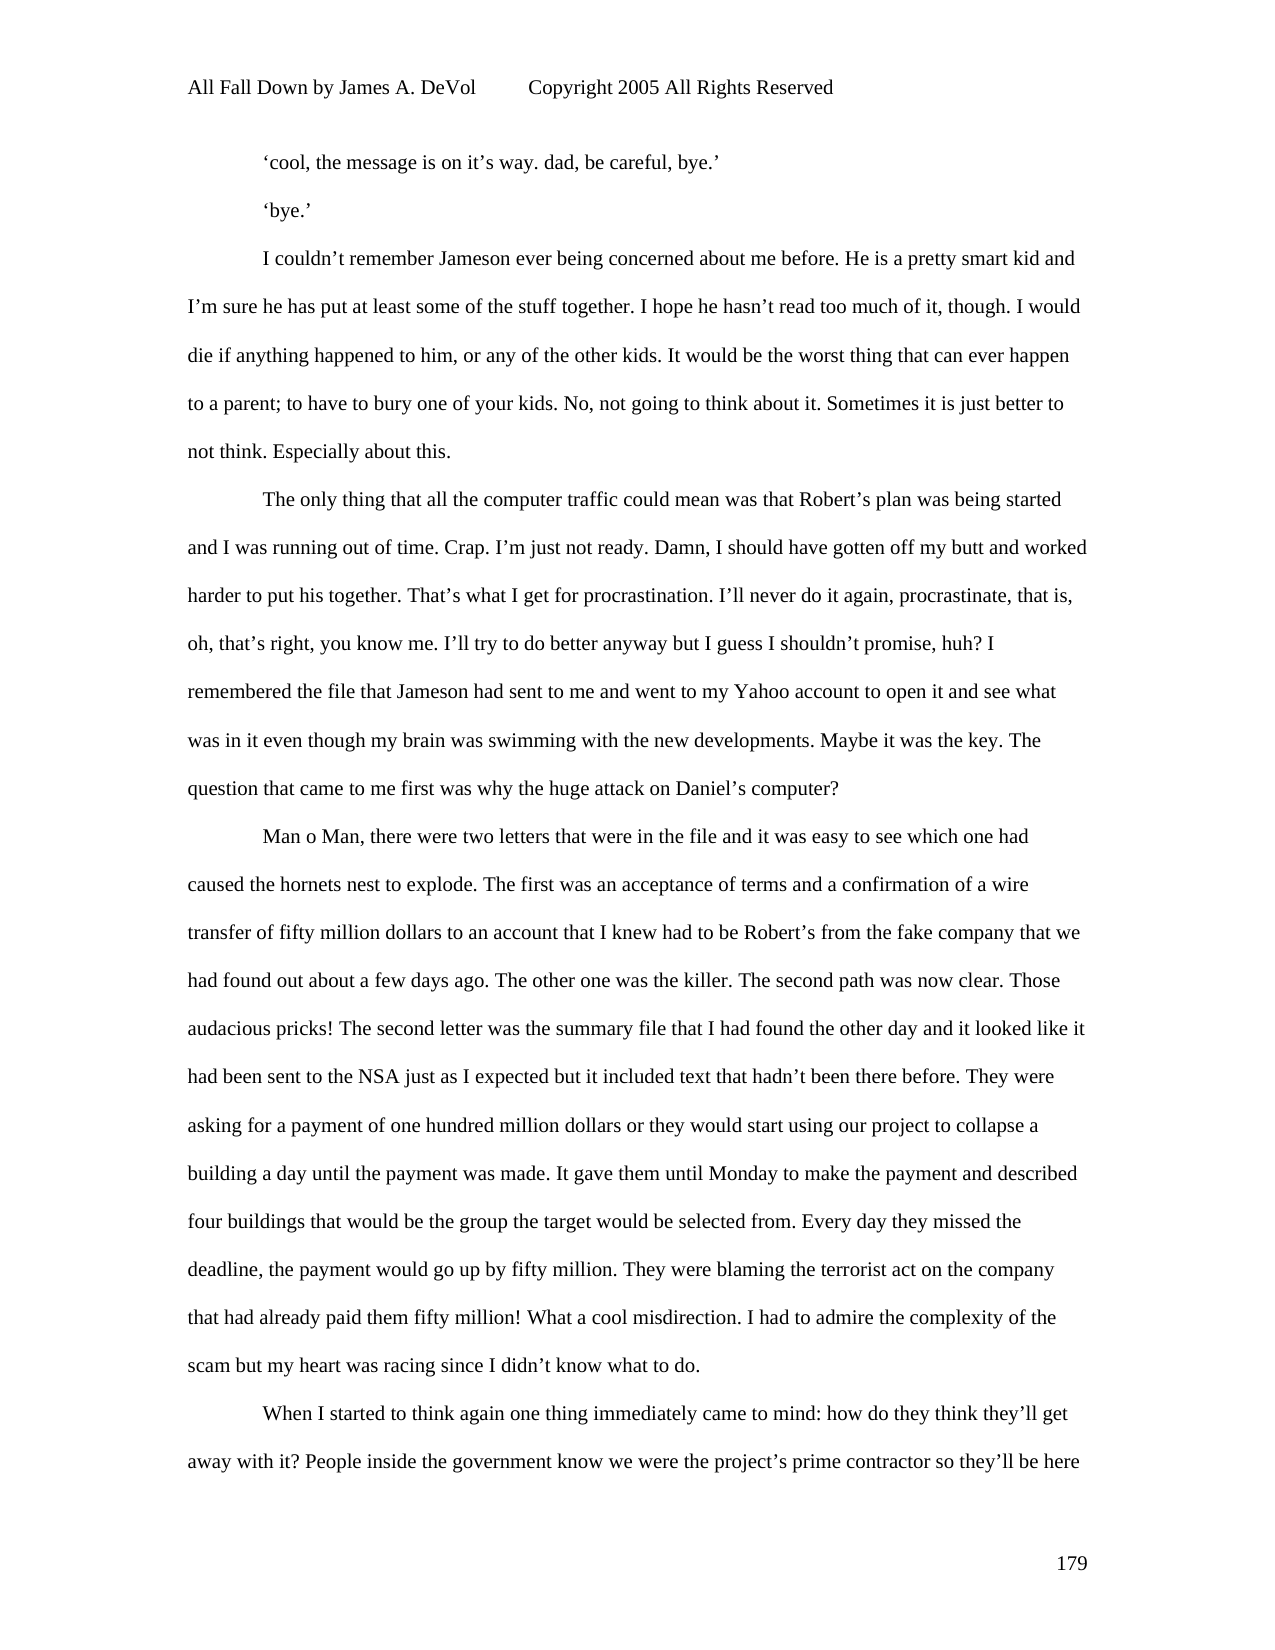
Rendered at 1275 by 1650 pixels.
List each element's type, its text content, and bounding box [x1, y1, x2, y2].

text ‘bye.’ [187, 198, 1087, 222]
text I couldn’t remember Jameson ever being concerned about me before. He is a pretty smart kid and I’m sure he has put at least some of the stuff together. I hope he hasn’t read too much of it, though. I would die if anything happened to him, or any of the other kids. It would be the worst thing that can ever happen to a parent; to have to bury one of your kids. No, not going to think about it. Sometimes it is just better to not think. Especially about this. [187, 246, 1087, 463]
text Man o Man, there were two letters that were in the file and it was easy to see which one had caused the hornets nest to explode. The first was an acceptance of terms and a confirmation of a wire transfer of fifty million dollars to an account that I knew had to be Robert’s from the fake company that we had found out about a few days ago. The other one was the killer. The second path was now clear. Those audacious pricks! The second letter was the summary file that I had found the other day and it looked like it had been sent to the NSA just as I expected but it included text that hadn’t been there before. They were asking for a payment of one hundred million dollars or they would start using our project to collapse a building a day until the payment was made. It gave them until Monday to make the payment and described four buildings that would be the group the target would be selected from. Every day they missed the deadline, the payment would go up by fifty million. They were blaming the terrorist act on the company that had already paid them fifty million! What a cool misdirection. I had to admire the complexity of the scam but my heart was racing since I didn’t know what to do. [187, 824, 1087, 1377]
text ‘cool, the message is on it’s way. dad, be careful, bye.’ [187, 150, 1087, 174]
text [187, 1401, 1087, 1473]
text The only thing that all the computer traffic could mean was that Robert’s plan was being started and I was running out of time. Crap. I’m just not ready. Damn, I should have gotten off my butt and worked harder to put his together. That’s what I get for procrastination. I’ll never do it again, procrastinate, that is, oh, that’s right, you know me. I’ll try to do better anyway but I guess I shouldn’t promise, huh? I remembered the file that Jameson had sent to me and went to my Yahoo account to open it and see what was in it even though my brain was swimming with the new developments. Maybe it was the key. The question that came to me first was why the huge attack on Daniel’s computer? [187, 487, 1087, 800]
